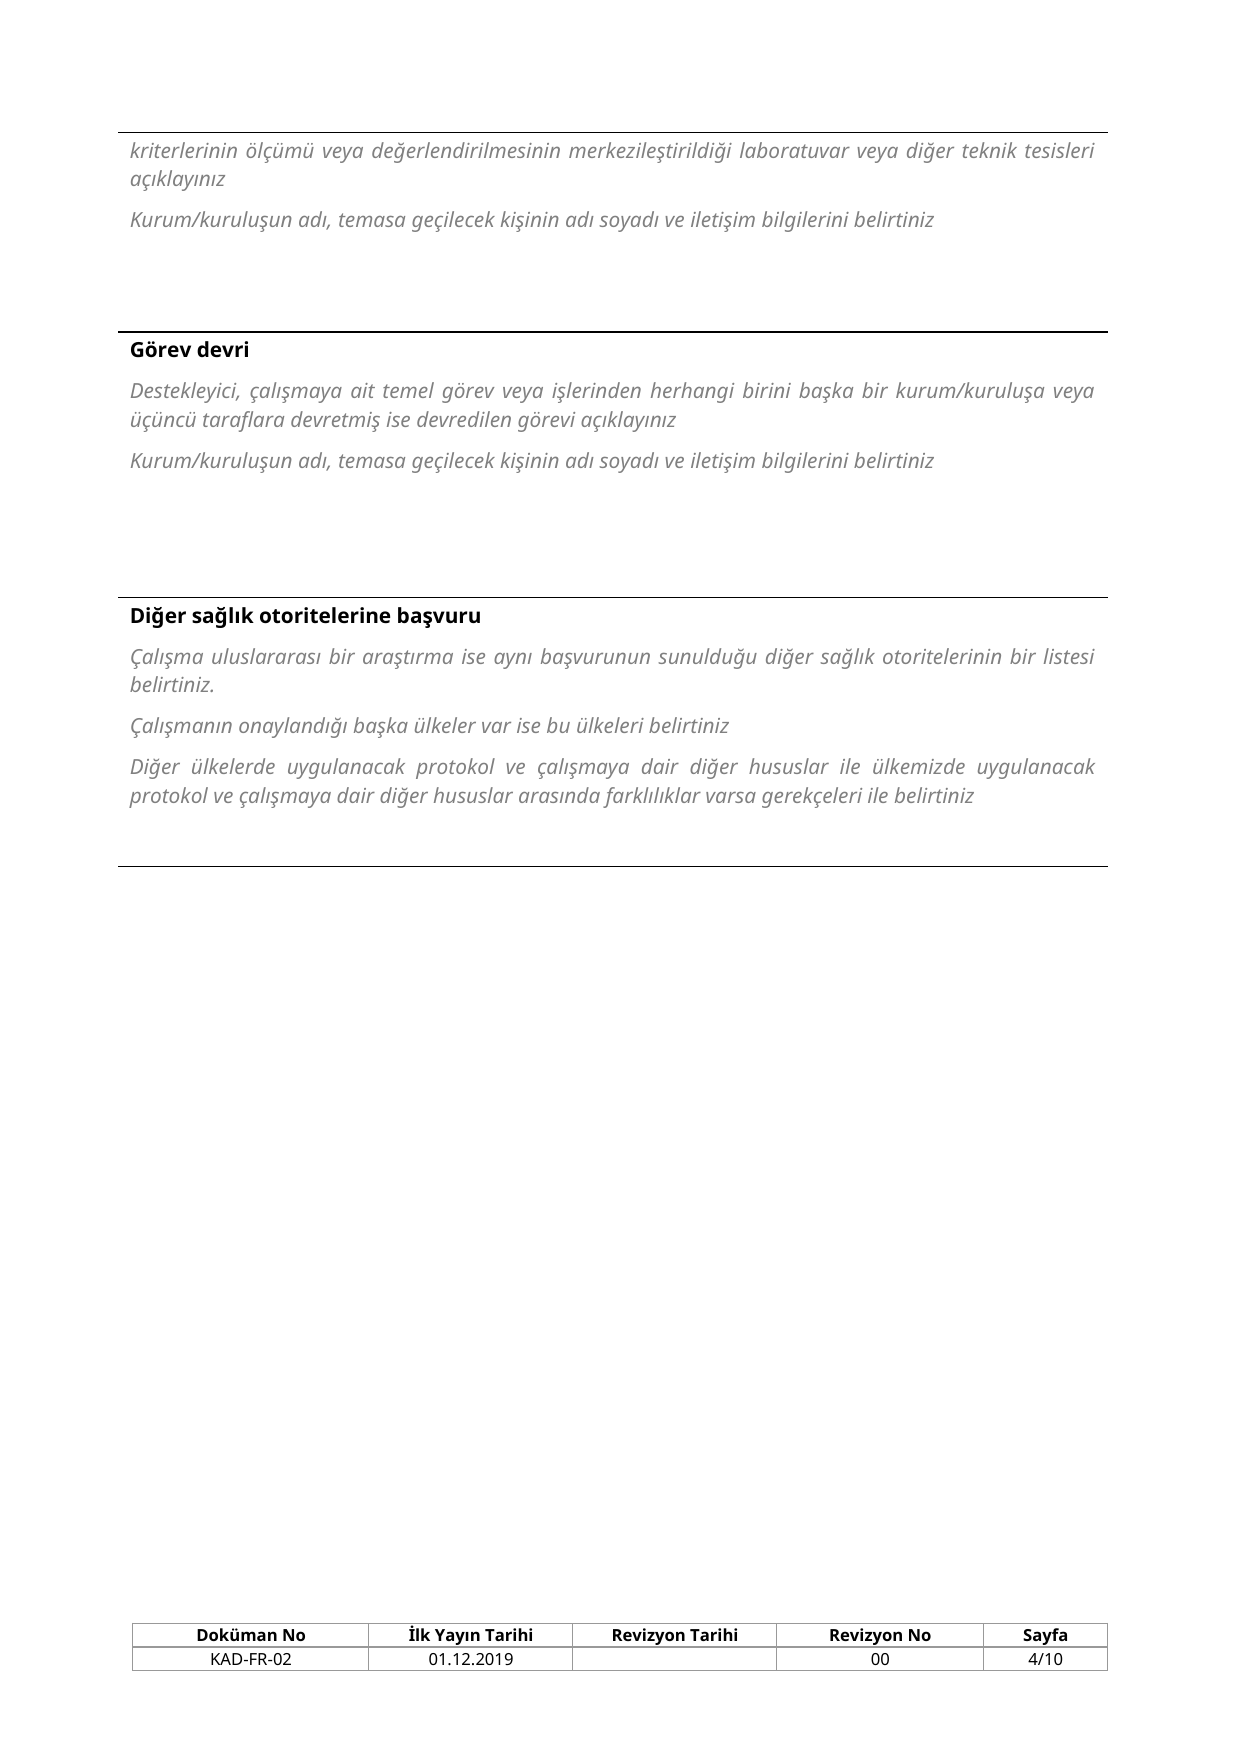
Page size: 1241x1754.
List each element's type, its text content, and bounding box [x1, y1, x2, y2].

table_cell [118, 133, 1108, 331]
table_cell Görev devri Destekleyici, çalışmaya ait temel görev veya işlerinden herhangi birini başka bir kurum/kuruluşa veya üçüncü taraflara devretmiş ise devredilen görevi açıklayınız Kurum/kuruluşun adı, temasa geçilecek kişinin adı soyadı ve iletişim bilgilerini belirtiniz [118, 333, 1108, 597]
table_cell Diğer sağlık otoritelerine başvuru Çalışma uluslararası bir araştırma ise aynı başvurunun sunulduğu diğer sağlık otoritelerinin bir listesi belirtiniz. Çalışmanın onaylandığı başka ülkeler var ise bu ülkeleri belirtiniz Diğer ülkelerde uygulanacak protokol ve çalışmaya dair diğer hususlar ile ülkemizde uygulanacak protokol ve çalışmaya dair diğer hususlar arasında farklılıklar varsa gerekçeleri ile belirtiniz [118, 598, 1108, 866]
